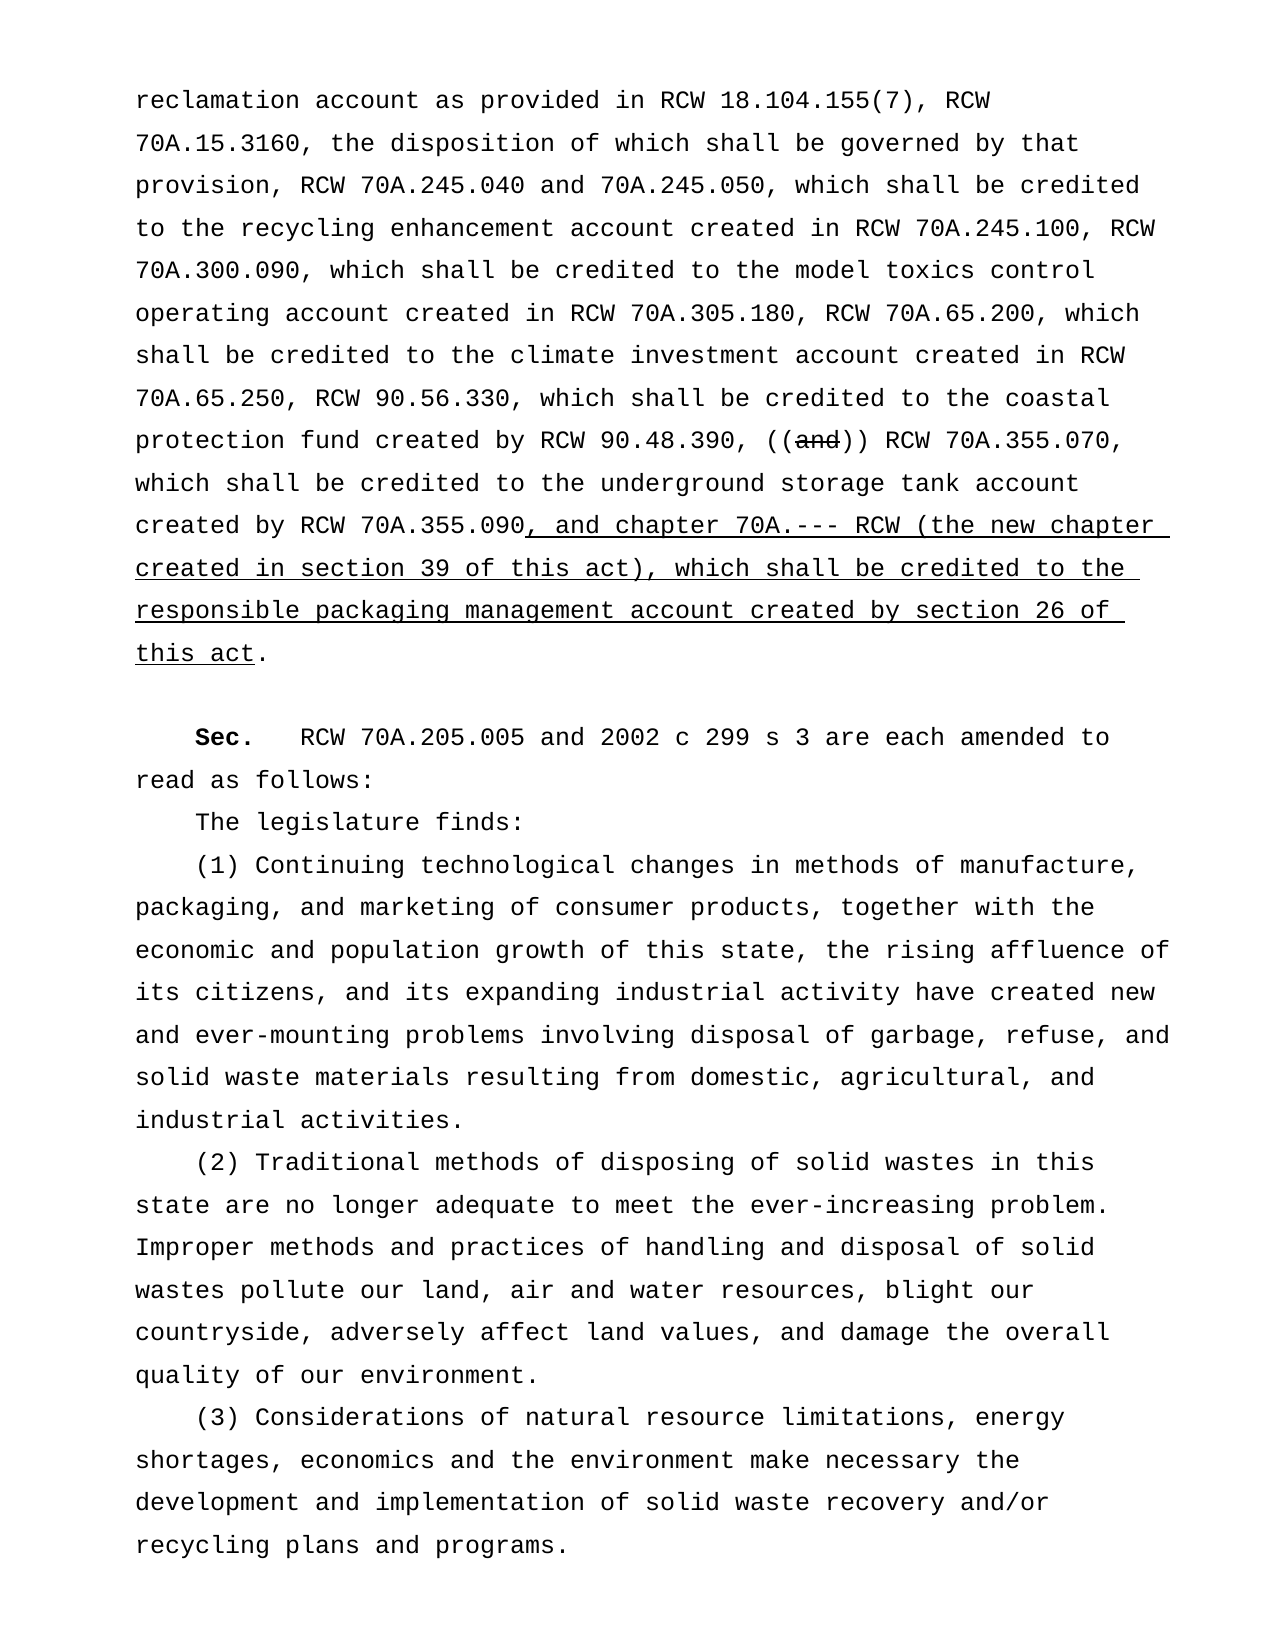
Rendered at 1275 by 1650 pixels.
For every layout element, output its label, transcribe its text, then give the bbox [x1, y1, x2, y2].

text (3) Considerations of natural resource limitations, energy shortages, economics and the environment make necessary the development and implementation of solid waste recovery and/or recycling plans and programs. [135, 1392, 1170, 1562]
text The legislature finds: [135, 797, 1170, 839]
text Sec. RCW 70A.205.005 and 2002 c 299 s 3 are each amended to read as follows: [135, 712, 1170, 797]
text (1) Continuing technological changes in methods of manufacture, packaging, and marketing of consumer products, together with the economic and population growth of this state, the rising affluence of its citizens, and its expanding industrial activity have created new and ever-mounting problems involving disposal of garbage, refuse, and solid waste materials resulting from domestic, agricultural, and industrial activities. [135, 839, 1170, 1137]
text (2) Traditional methods of disposing of solid wastes in this state are no longer adequate to meet the ever-increasing problem. Improper methods and practices of handling and disposal of solid wastes pollute our land, air and water resources, blight our countryside, adversely affect land values, and damage the overall quality of our environment. [135, 1137, 1170, 1392]
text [135, 75, 1170, 670]
